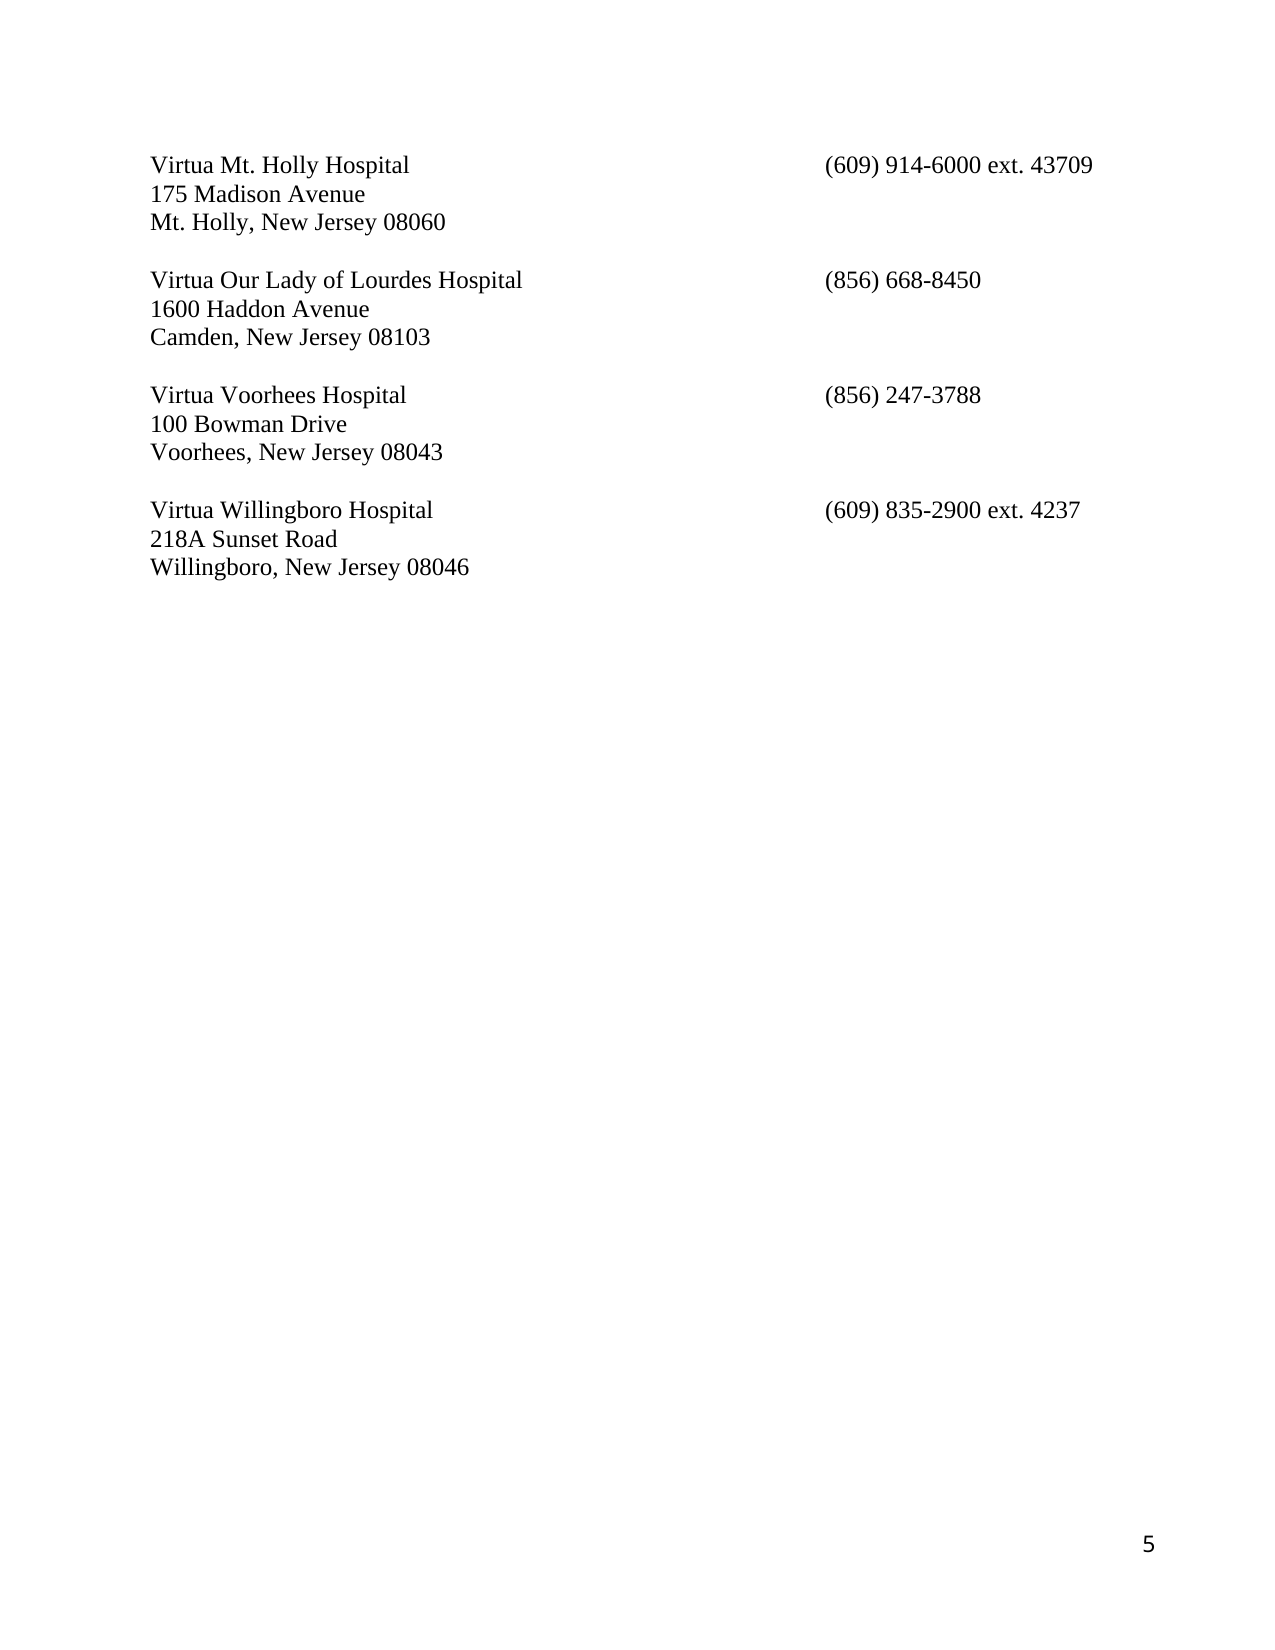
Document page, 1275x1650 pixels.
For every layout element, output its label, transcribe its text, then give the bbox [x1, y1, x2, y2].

text Willingboro, New Jersey 08046 [150, 552, 1155, 581]
text Virtua Willingboro Hospital (609) 835-2900 ext. 4237 [150, 495, 1155, 524]
text Camden, New Jersey 08103 [150, 322, 1155, 351]
text Virtua Voorhees Hospital (856) 247-3788 [150, 380, 1155, 409]
text 1600 Haddon Avenue [150, 294, 1155, 322]
text Virtua Mt. Holly Hospital (609) 914-6000 ext. 43709 [150, 150, 1155, 179]
text Voorhees, New Jersey 08043 [150, 437, 1155, 466]
text Virtua Our Lady of Lourdes Hospital (856) 668-8450 [150, 265, 1155, 294]
text 175 Madison Avenue [150, 179, 1155, 207]
text 218A Sunset Road [150, 524, 1155, 552]
text 100 Bowman Drive [150, 409, 1155, 437]
text Mt. Holly, New Jersey 08060 [150, 207, 1155, 236]
